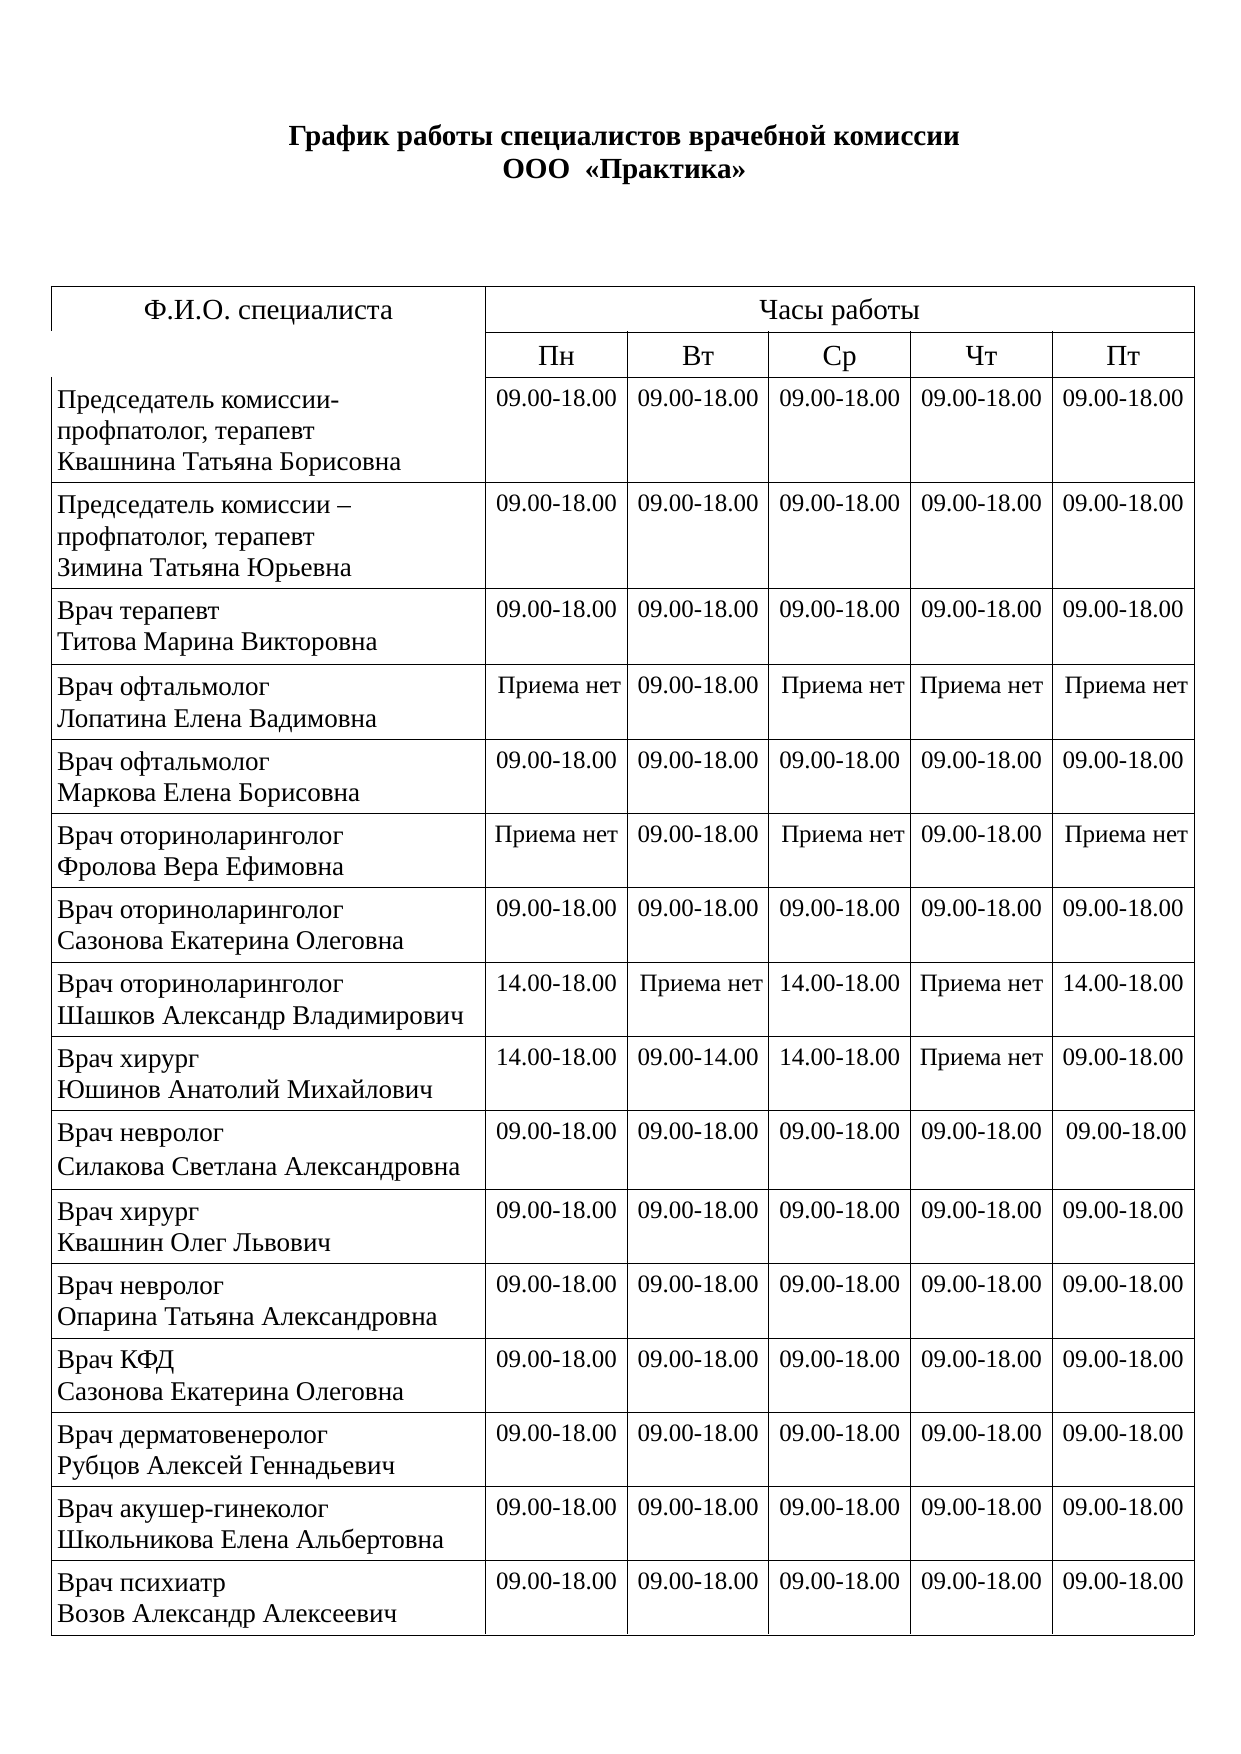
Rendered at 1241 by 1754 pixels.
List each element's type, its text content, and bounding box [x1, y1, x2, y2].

table_cell 09.00-18.00 [911, 1339, 1052, 1412]
table_cell 09.00-18.00 [628, 1339, 768, 1412]
table_cell Приема нет [1053, 814, 1194, 887]
table_cell 09.00-18.00 [1053, 1264, 1194, 1337]
table_cell 09.00-18.00 [1053, 1413, 1194, 1486]
table_cell 09.00-18.00 [911, 740, 1052, 813]
table_cell 09.00-18.00 [911, 1487, 1052, 1560]
table_cell Врач психиатр Возов Александр Алексеевич [52, 1561, 485, 1634]
table_cell 09.00-18.00 [769, 1264, 910, 1337]
table_cell 09.00-18.00 [1053, 740, 1194, 813]
table_cell 09.00-18.00 [628, 814, 768, 887]
table_cell 09.00-18.00 [628, 483, 768, 588]
table_cell Председатель комиссии- профпатолог, терапевт Квашнина Татьяна Борисовна [52, 377, 485, 482]
table_cell 09.00-18.00 [769, 589, 910, 664]
table_cell 14.00-18.00 [769, 963, 910, 1036]
table_cell 09.00-18.00 [486, 589, 627, 664]
table_cell 09.00-18.00 [1053, 483, 1194, 588]
table_cell Председатель комиссии – профпатолог, терапевт Зимина Татьяна Юрьевна [52, 483, 485, 588]
text График работы специалистов врачебной комиссии [94, 118, 1154, 152]
table_cell Врач невролог Опарина Татьяна Александровна [52, 1264, 485, 1337]
table_cell Пн [486, 333, 627, 377]
table_cell 09.00-18.00 [628, 1264, 768, 1337]
table_cell Приема нет [769, 665, 910, 738]
table_cell 09.00-18.00 [486, 1111, 627, 1189]
table_cell 09.00-18.00 [911, 1561, 1052, 1634]
table_cell 09.00-18.00 [911, 814, 1052, 887]
table_cell Врач офтальмолог Маркова Елена Борисовна [52, 740, 485, 813]
table_cell Пт [1053, 333, 1194, 377]
table_cell 09.00-18.00 [486, 1339, 627, 1412]
table_cell 09.00-18.00 [628, 589, 768, 664]
table_cell 09.00-18.00 [486, 1190, 627, 1263]
table_cell 09.00-18.00 [486, 1487, 627, 1560]
table_cell 09.00-18.00 [769, 1111, 910, 1189]
table_header Ф.И.О. специалиста [51, 287, 485, 377]
table_cell 09.00-18.00 [911, 1190, 1052, 1263]
table_cell Ср [769, 333, 910, 377]
table_cell Врач терапевт Титова Марина Викторовна [52, 589, 485, 664]
table_cell 09.00-18.00 [1053, 1037, 1194, 1110]
table_cell 09.00-18.00 [628, 740, 768, 813]
table_cell 09.00-18.00 [486, 1561, 627, 1634]
table_cell Приема нет [486, 814, 627, 887]
table_cell 09.00-18.00 [911, 1264, 1052, 1337]
table_cell 09.00-18.00 [628, 1111, 768, 1189]
table_cell 09.00-18.00 [769, 888, 910, 961]
table_cell Врач дерматовенеролог Рубцов Алексей Геннадьевич [52, 1413, 485, 1486]
table_cell 14.00-18.00 [1053, 963, 1194, 1036]
table_cell Врач КФД Сазонова Екатерина Олеговна [52, 1339, 485, 1412]
table_cell 14.00-18.00 [486, 963, 627, 1036]
table_cell Приема нет [911, 665, 1052, 738]
table_cell 09.00-18.00 [486, 483, 627, 588]
table_cell Приема нет [1053, 665, 1194, 738]
table_cell 09.00-18.00 [911, 888, 1052, 961]
table_cell 09.00-18.00 [628, 1413, 768, 1486]
table_cell Врач оториноларинголог Фролова Вера Ефимовна [52, 814, 485, 887]
table_cell 09.00-18.00 [1053, 1339, 1194, 1412]
table_cell 09.00-18.00 [628, 378, 768, 482]
table_cell 09.00-18.00 [911, 589, 1052, 664]
table_cell Врач акушер-гинеколог Школьникова Елена Альбертовна [52, 1487, 485, 1560]
table_cell Приема нет [911, 963, 1052, 1036]
table_cell 09.00-18.00 [911, 1111, 1052, 1189]
table_header Часы работы [486, 287, 1194, 331]
table_cell 09.00-18.00 [769, 1413, 910, 1486]
table_cell Приема нет [769, 814, 910, 887]
table_cell Врач офтальмолог Лопатина Елена Вадимовна [52, 665, 485, 738]
table_cell 09.00-18.00 [769, 740, 910, 813]
table_cell 09.00-18.00 [1053, 589, 1194, 664]
table_cell 09.00-18.00 [911, 1413, 1052, 1486]
table_cell Врач оториноларинголог Сазонова Екатерина Олеговна [52, 888, 485, 961]
table_cell 09.00-18.00 [486, 740, 627, 813]
table_cell 09.00-18.00 [1053, 378, 1194, 482]
table_cell Приема нет [628, 963, 768, 1036]
table_cell 09.00-18.00 [628, 888, 768, 961]
table_cell 09.00-14.00 [628, 1037, 768, 1110]
table_cell 09.00-18.00 [486, 888, 627, 961]
table_cell 09.00-18.00 [911, 378, 1052, 482]
table_cell 14.00-18.00 [486, 1037, 627, 1110]
table_cell 09.00-18.00 [911, 483, 1052, 588]
table_cell Врач хирург Квашнин Олег Львович [52, 1190, 485, 1263]
table_cell 09.00-18.00 [769, 483, 910, 588]
table_cell 09.00-18.00 [1053, 1561, 1194, 1634]
table_cell 09.00-18.00 [628, 1190, 768, 1263]
table_cell 09.00-18.00 [628, 1487, 768, 1560]
table_cell Врач невролог Силакова Светлана Александровна [52, 1111, 485, 1189]
table_cell 09.00-18.00 [769, 1561, 910, 1634]
table_cell Врач хирург Юшинов Анатолий Михайлович [52, 1037, 485, 1110]
table_cell 09.00-18.00 [769, 1190, 910, 1263]
table_cell Вт [628, 333, 768, 377]
table_cell 09.00-18.00 [769, 378, 910, 482]
text ООО «Практика» [94, 152, 1154, 185]
table_cell 09.00-18.00 [1053, 888, 1194, 961]
table_cell Приема нет [486, 665, 627, 738]
table_cell Врач оториноларинголог Шашков Александр Владимирович [52, 963, 485, 1036]
table_cell 09.00-18.00 [1053, 1487, 1194, 1560]
table_cell 09.00-18.00 [1053, 1111, 1194, 1189]
table_cell 09.00-18.00 [486, 1413, 627, 1486]
table_cell 09.00-18.00 [769, 1487, 910, 1560]
table_cell 09.00-18.00 [628, 665, 768, 738]
table_cell 09.00-18.00 [486, 1264, 627, 1337]
table_cell Чт [911, 333, 1052, 377]
table_cell Приема нет [911, 1037, 1052, 1110]
table_cell 14.00-18.00 [769, 1037, 910, 1110]
table_cell 09.00-18.00 [486, 378, 627, 482]
table_cell 09.00-18.00 [769, 1339, 910, 1412]
table_cell 09.00-18.00 [628, 1561, 768, 1634]
table_cell 09.00-18.00 [1053, 1190, 1194, 1263]
